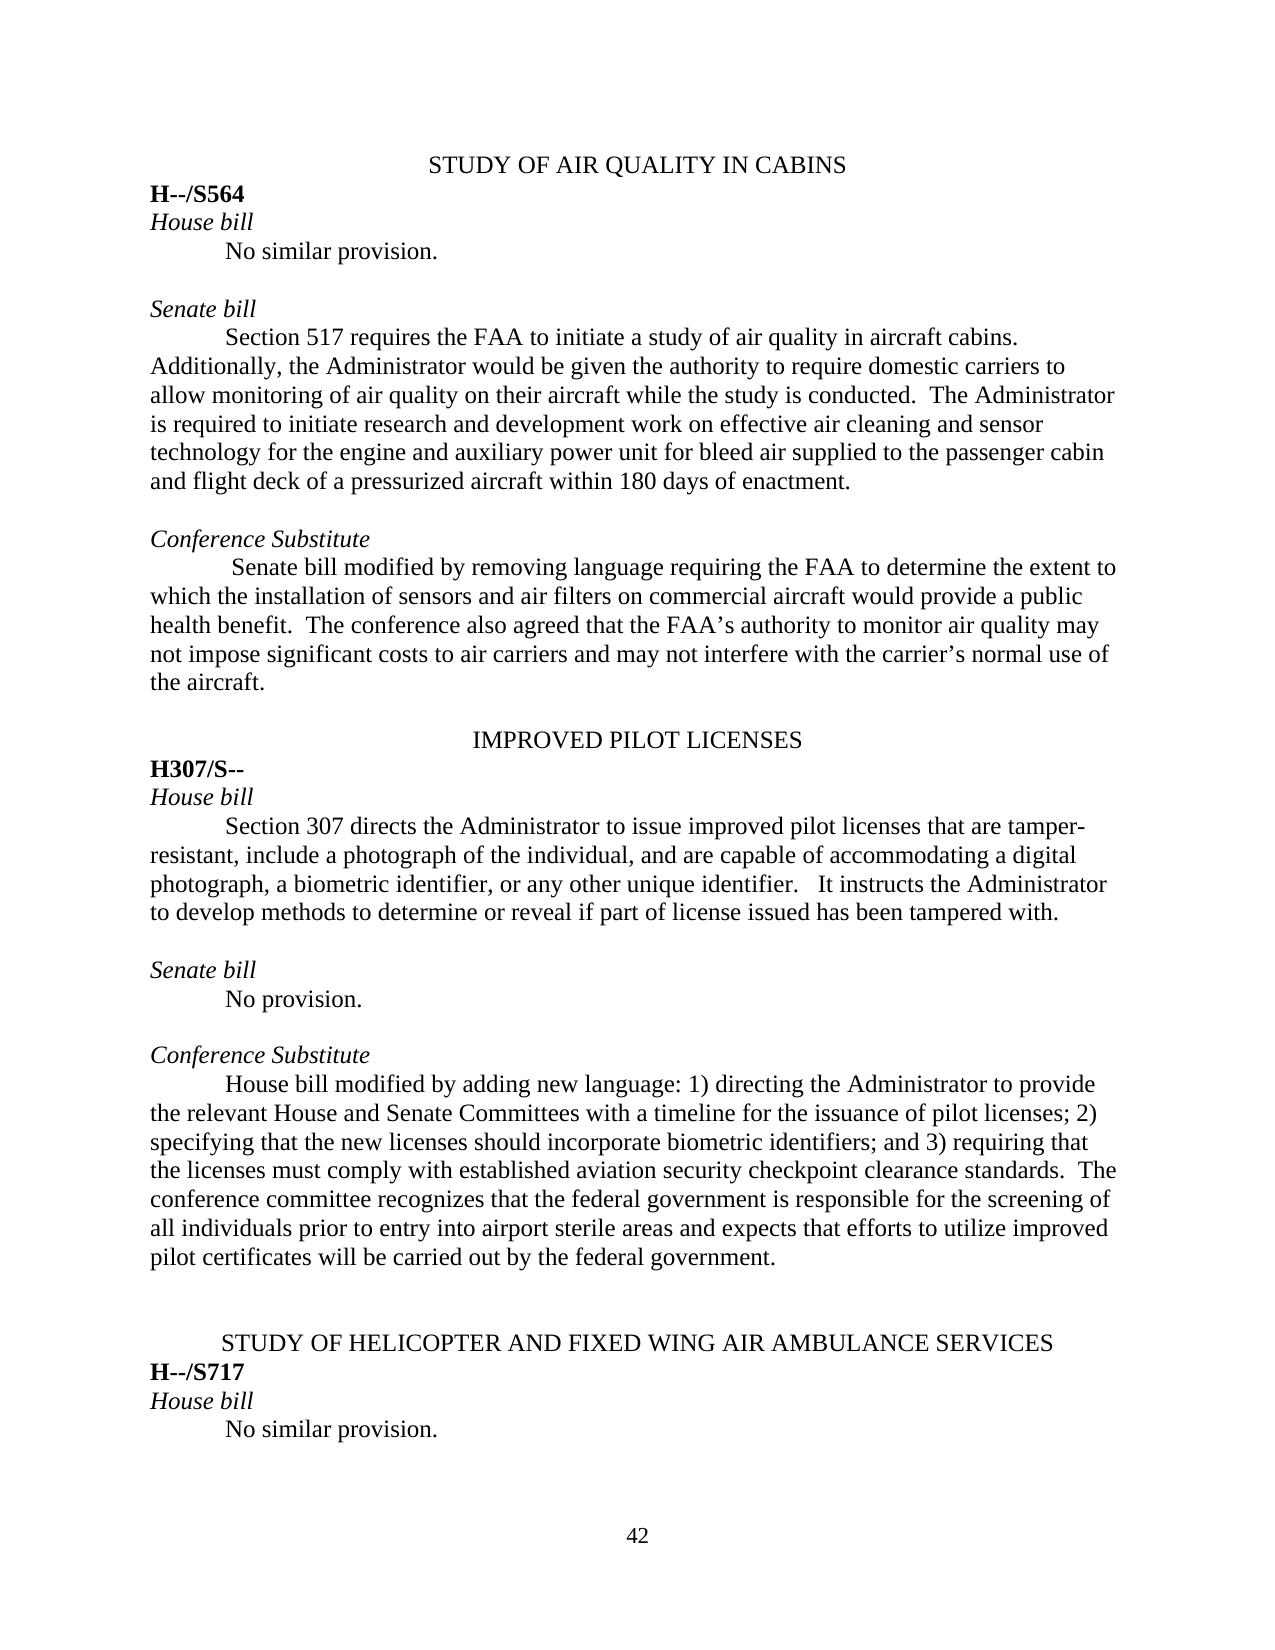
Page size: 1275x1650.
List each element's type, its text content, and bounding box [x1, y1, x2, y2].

text No similar provision. [150, 236, 1125, 265]
text Senate bill [150, 955, 1125, 984]
text Conference Substitute [150, 1041, 1125, 1069]
text Study of air quality in cabins [150, 150, 1125, 179]
text House bill [150, 782, 1125, 811]
text Improved Pilot Licenses [150, 725, 1125, 754]
text Senate bill [150, 294, 1125, 322]
text H--/S564 [150, 179, 1125, 207]
text H--/S717 [150, 1357, 1125, 1386]
text Study of Helicopter and Fixed wing air ambulance services [150, 1328, 1125, 1357]
text H307/S-- [150, 754, 1125, 782]
text Section 517 requires the FAA to initiate a study of air quality in aircraft cabins. Additionally, the Administrator would be given the authority to require domestic carriers to allow monitoring of air quality on their aircraft while the study is conducted. The Administrator is required to initiate research and development work on effective air cleaning and sensor technology for the engine and auxiliary power unit for bleed air supplied to the passenger cabin and flight deck of a pressurized aircraft within 180 days of enactment. [150, 322, 1125, 495]
text Senate bill modified by removing language requiring the FAA to determine the extent to which the installation of sensors and air filters on commercial aircraft would provide a public health benefit. The conference also agreed that the FAA’s authority to monitor air quality may not impose significant costs to air carriers and may not interfere with the carrier’s normal use of the aircraft. [150, 552, 1125, 696]
text House bill [150, 1386, 1125, 1414]
text No provision. [150, 984, 1125, 1012]
text Section 307 directs the Administrator to issue improved pilot licenses that are tamper-resistant, include a photograph of the individual, and are capable of accommodating a digital photograph, a biometric identifier, or any other unique identifier. It instructs the Administrator to develop methods to determine or reveal if part of license issued has been tampered with. [150, 811, 1125, 926]
text No similar provision. [150, 1414, 1125, 1443]
text House bill [150, 207, 1125, 236]
text House bill modified by adding new language: 1) directing the Administrator to provide the relevant House and Senate Committees with a timeline for the issuance of pilot licenses; 2) specifying that the new licenses should incorporate biometric identifiers; and 3) requiring that the licenses must comply with established aviation security checkpoint clearance standards. The conference committee recognizes that the federal government is responsible for the screening of all individuals prior to entry into airport sterile areas and expects that efforts to utilize improved pilot certificates will be carried out by the federal government. [150, 1069, 1125, 1271]
text Conference Substitute [150, 524, 1125, 552]
